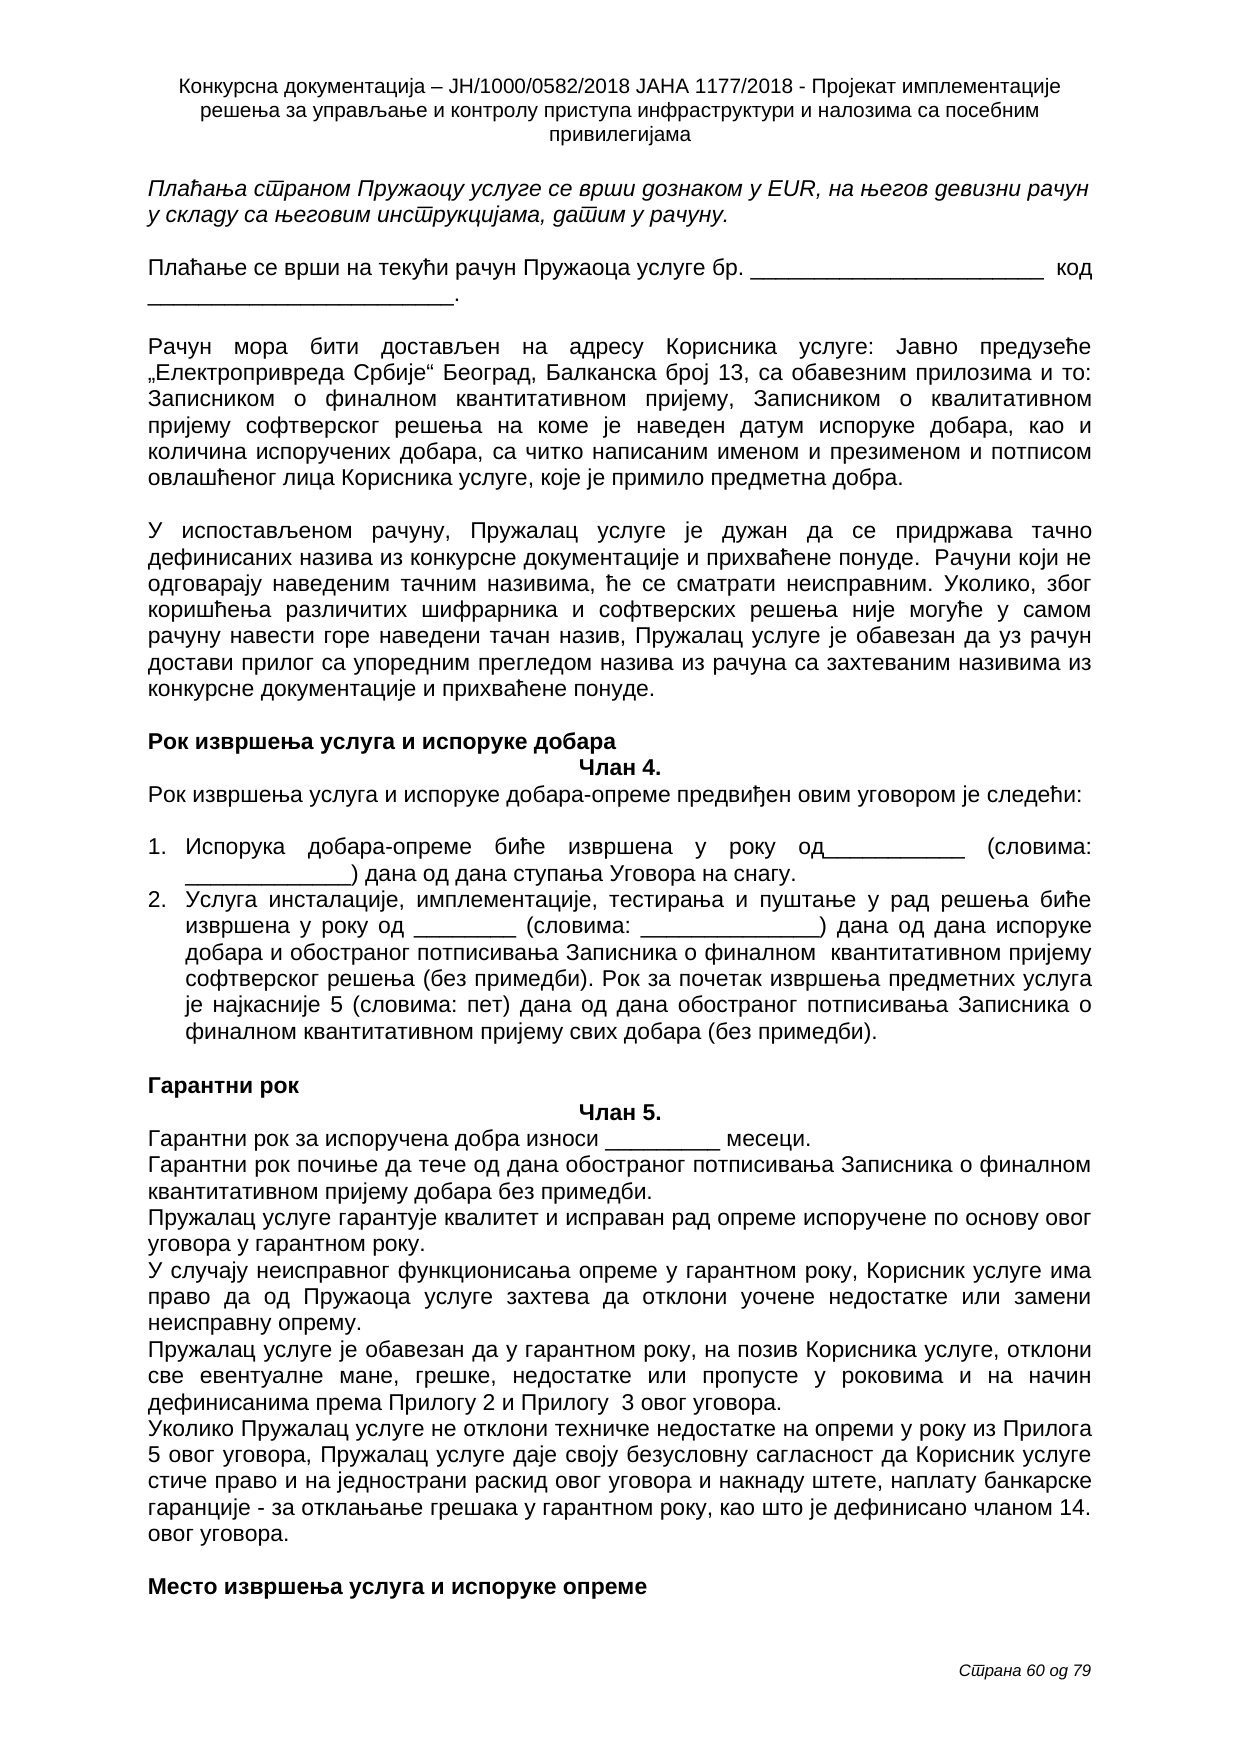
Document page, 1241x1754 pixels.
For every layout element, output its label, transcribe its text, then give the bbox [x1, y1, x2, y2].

text Члан 5. [148, 1098, 1092, 1125]
text У испостављеном рачуну, Пружалац услуге је дужан да се придржава тачно дефинисаних назива из конкурсне документације и прихваћене понуде. Рачуни који не одговарају наведеним тачним називима, ће се сматрати неисправним. Уколико, због коришћења различитих шифрарника и софтверских решења није могуће у самом рачуну навести горе наведени тачан назив, Пружалац услуге је обавезан да уз рачун достави прилог са упоредним прегледом назива из рачуна са захтеваним називима из конкурсне документације и прихваћене понуде. [148, 517, 1092, 702]
list Испорука добара-опреме биће извршена у року од___________ (словима: _____________) дана од дана ступања Уговора на снагу. [148, 833, 1092, 886]
text Плаћања страном Пружаоцу услуге се врши дознаком у EUR, на његов девизни рачун у складу са његовим инструкцијама, датим у рачуну. [148, 174, 1092, 227]
text Члан 4. [148, 754, 1092, 781]
text Рок извршења услуга и испоруке добара [148, 728, 1092, 754]
text Плаћање се врши на текући рачун Пружаоца услуге бр. _______________________ код ________________________. [148, 253, 1092, 306]
text Гарантни рок [148, 1072, 1092, 1098]
text Гарантни рок почиње да тече од дана обостраног потписивања Записника о финалном квантитативном пријему добара без примедби. [148, 1151, 1092, 1204]
text Место извршења услуга и испоруке опреме [148, 1573, 1092, 1599]
list Услуга инсталације, имплементације, тестирања и пуштање у рад решења биће извршена у року од ________ (словима: ______________) дана од дана испоруке добара и обостраног потписивања Записника о финалном квантитативном пријему софтверског решења (без примедби). Рок за почетак извршења предметних услуга је најкасније 5 (словима: пет) дана од дана обостраног потписивања Записника о финалном квантитативном пријему свих добара (без примедби). [148, 886, 1092, 1044]
text Пружалац услуге је обавезан да у гарантном року, на позив Корисника услуге, отклони све евентуалне мане, грешке, недостатке или пропусте у роковима и на начин дефинисанима према Прилогу 2 и Прилогу 3 овог уговора. [148, 1336, 1092, 1415]
text У случају неисправног функционисања опреме у гарантном року, Корисник услуге има право да од Пружаоца услуге захтева да отклони уочене недостатке или замени неисправну опрему. [148, 1257, 1092, 1336]
text Гарантни рок за испоручена добра износи _________ месеци. [148, 1125, 1092, 1151]
text Уколико Пружалац услуге не отклони техничке недостатке на опреми у року из Прилога 5 овог уговора, Пружалац услуге даје своју безусловну сагласност да Корисник услуге стиче право и на једнострани раскид овог уговора и накнаду штете, наплату банкарске гаранције - за отклањање грешака у гарантном року, као што је дефинисано чланом 14. овог уговора. [148, 1415, 1092, 1547]
text Пружалац услуге гарантује квалитет и исправан рад опреме испоручене по основу овог уговора у гарантном року. [148, 1204, 1092, 1257]
text Рачун мора бити достављен на адресу Корисника услуге: Јавно предузеће „Електропривреда Србије“ Београд, Балканска број 13, са обавезним прилозима и то: Записником о финалном квантитативном пријему, Записником о квалитативном пријему софтверског решења на коме је наведен датум испоруке добара, као и количина испоручених добара, са читко написаним именом и презименом и потписом овлашћеног лица Корисника услуге, које је примило предметна добра. [148, 333, 1092, 491]
text Рок извршења услуга и испоруке добара-опреме предвиђен овим уговором је следећи: [148, 781, 1092, 807]
